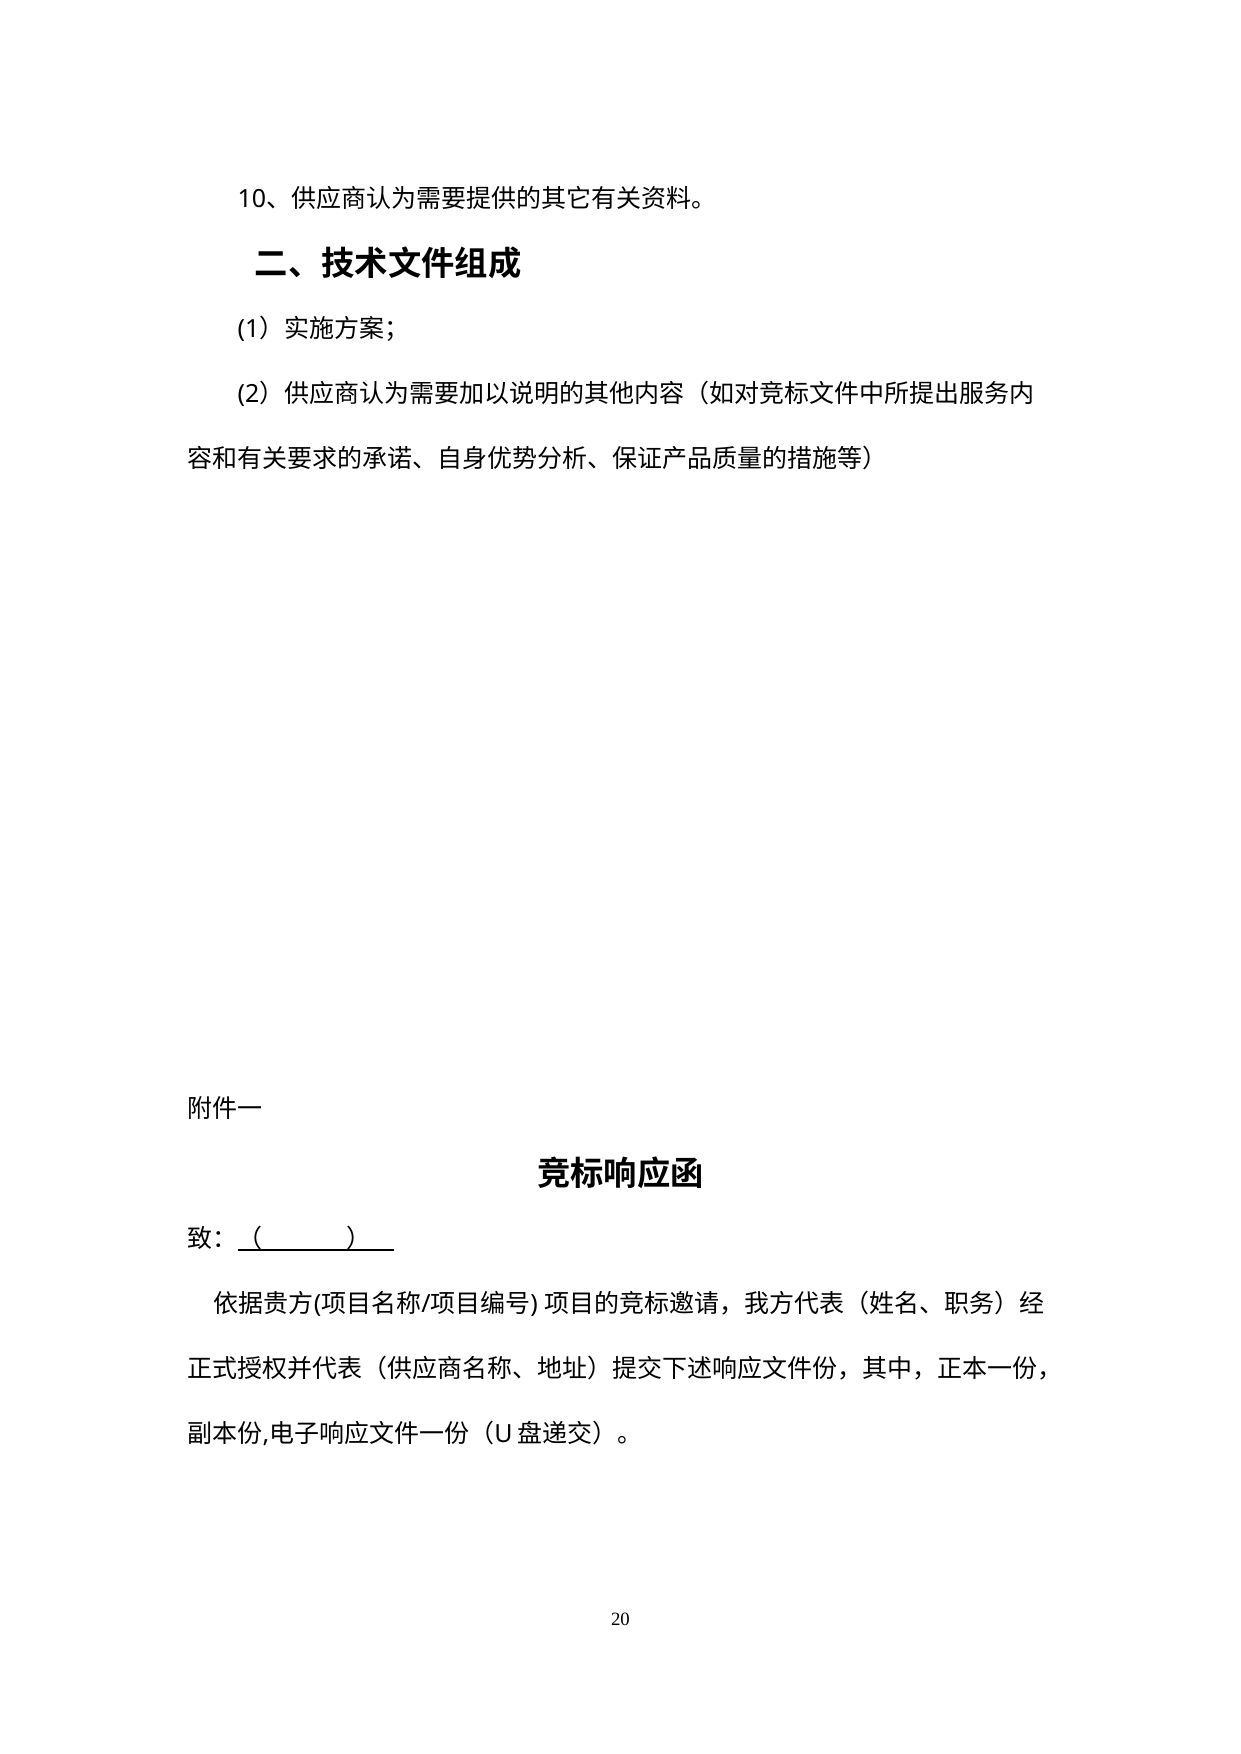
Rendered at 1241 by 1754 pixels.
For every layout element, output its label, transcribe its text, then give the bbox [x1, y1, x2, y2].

text 依据贵方(项目名称/项目编号) 项目的竞标邀请，我方代表（姓名、职务）经正式授权并代表（供应商名称、地址）提交下述响应文件份，其中，正本一份，副本份,电子响应文件一份（U盘递交）。 [187, 1269, 1053, 1464]
text 附件一 [187, 1074, 1053, 1139]
text 10、供应商认为需要提供的其它有关资料。 [187, 164, 1053, 229]
text 竞标响应函 [187, 1139, 1053, 1204]
text 致：（ ） [187, 1204, 1053, 1269]
text (2）供应商认为需要加以说明的其他内容（如对竞标文件中所提出服务内容和有关要求的承诺、自身优势分析、保证产品质量的措施等） [187, 359, 1053, 489]
text (1）实施方案； [187, 294, 1053, 359]
text 二、技术文件组成 [187, 229, 1053, 294]
